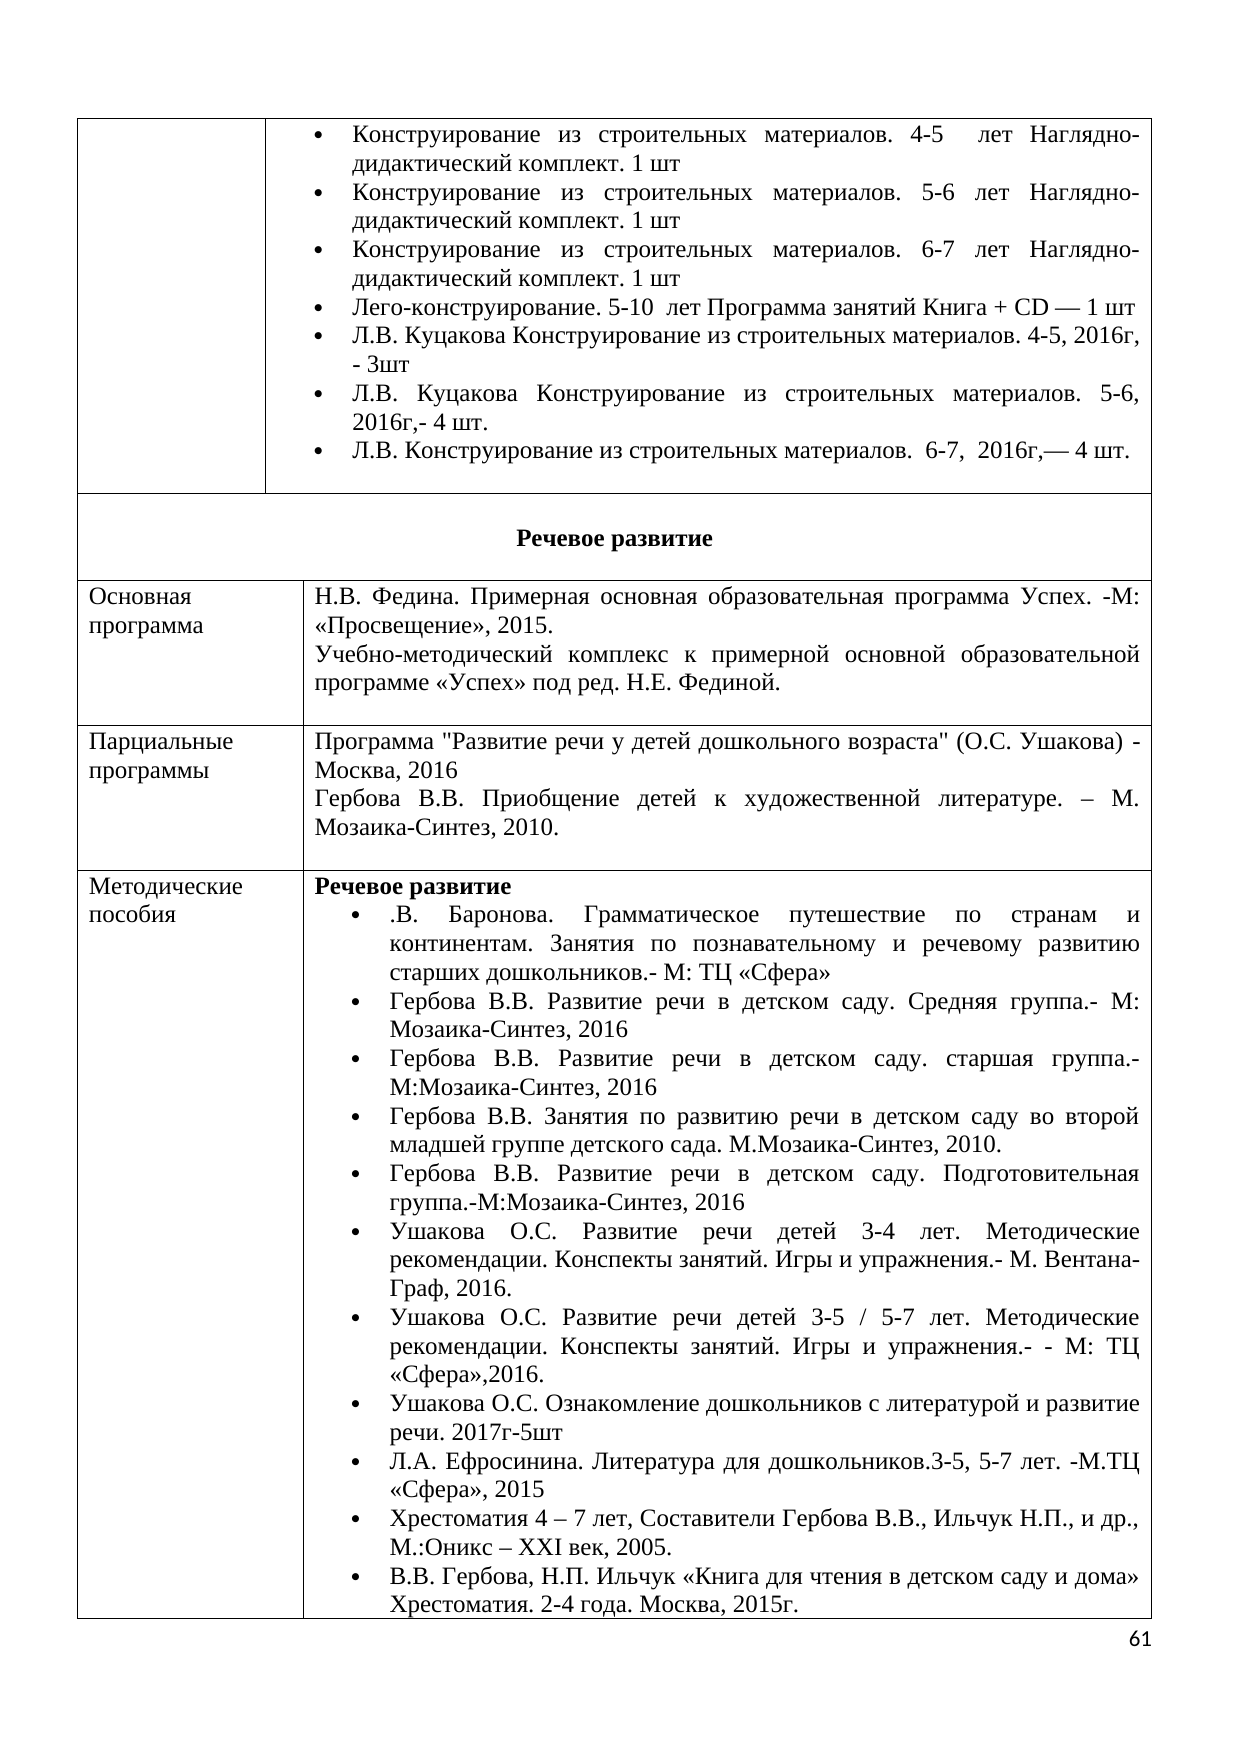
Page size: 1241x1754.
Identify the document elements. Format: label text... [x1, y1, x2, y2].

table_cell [78, 871, 303, 1618]
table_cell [78, 119, 265, 493]
table_cell Н.В. Федина. Примерная основная образовательная программа Успех. -М: «Просвещение», 2015. Учебно-методический комплекс к примерной основной образовательной программе «Успех» под ред. Н.Е. Фединой. [304, 581, 1151, 725]
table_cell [266, 119, 1151, 493]
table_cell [304, 871, 1151, 1618]
table_cell Парциальные программы [78, 726, 303, 870]
table_cell Основная программа [78, 581, 303, 725]
table_cell Речевое развитие [78, 494, 1151, 580]
table_cell Программа "Развитие речи у детей дошкольного возраста" (О.С. Ушакова) -Москва, 2016 Гербова В.В. Приобщение детей к художественной литературе. – М. Мозаика-Синтез, 2010. [304, 726, 1151, 870]
